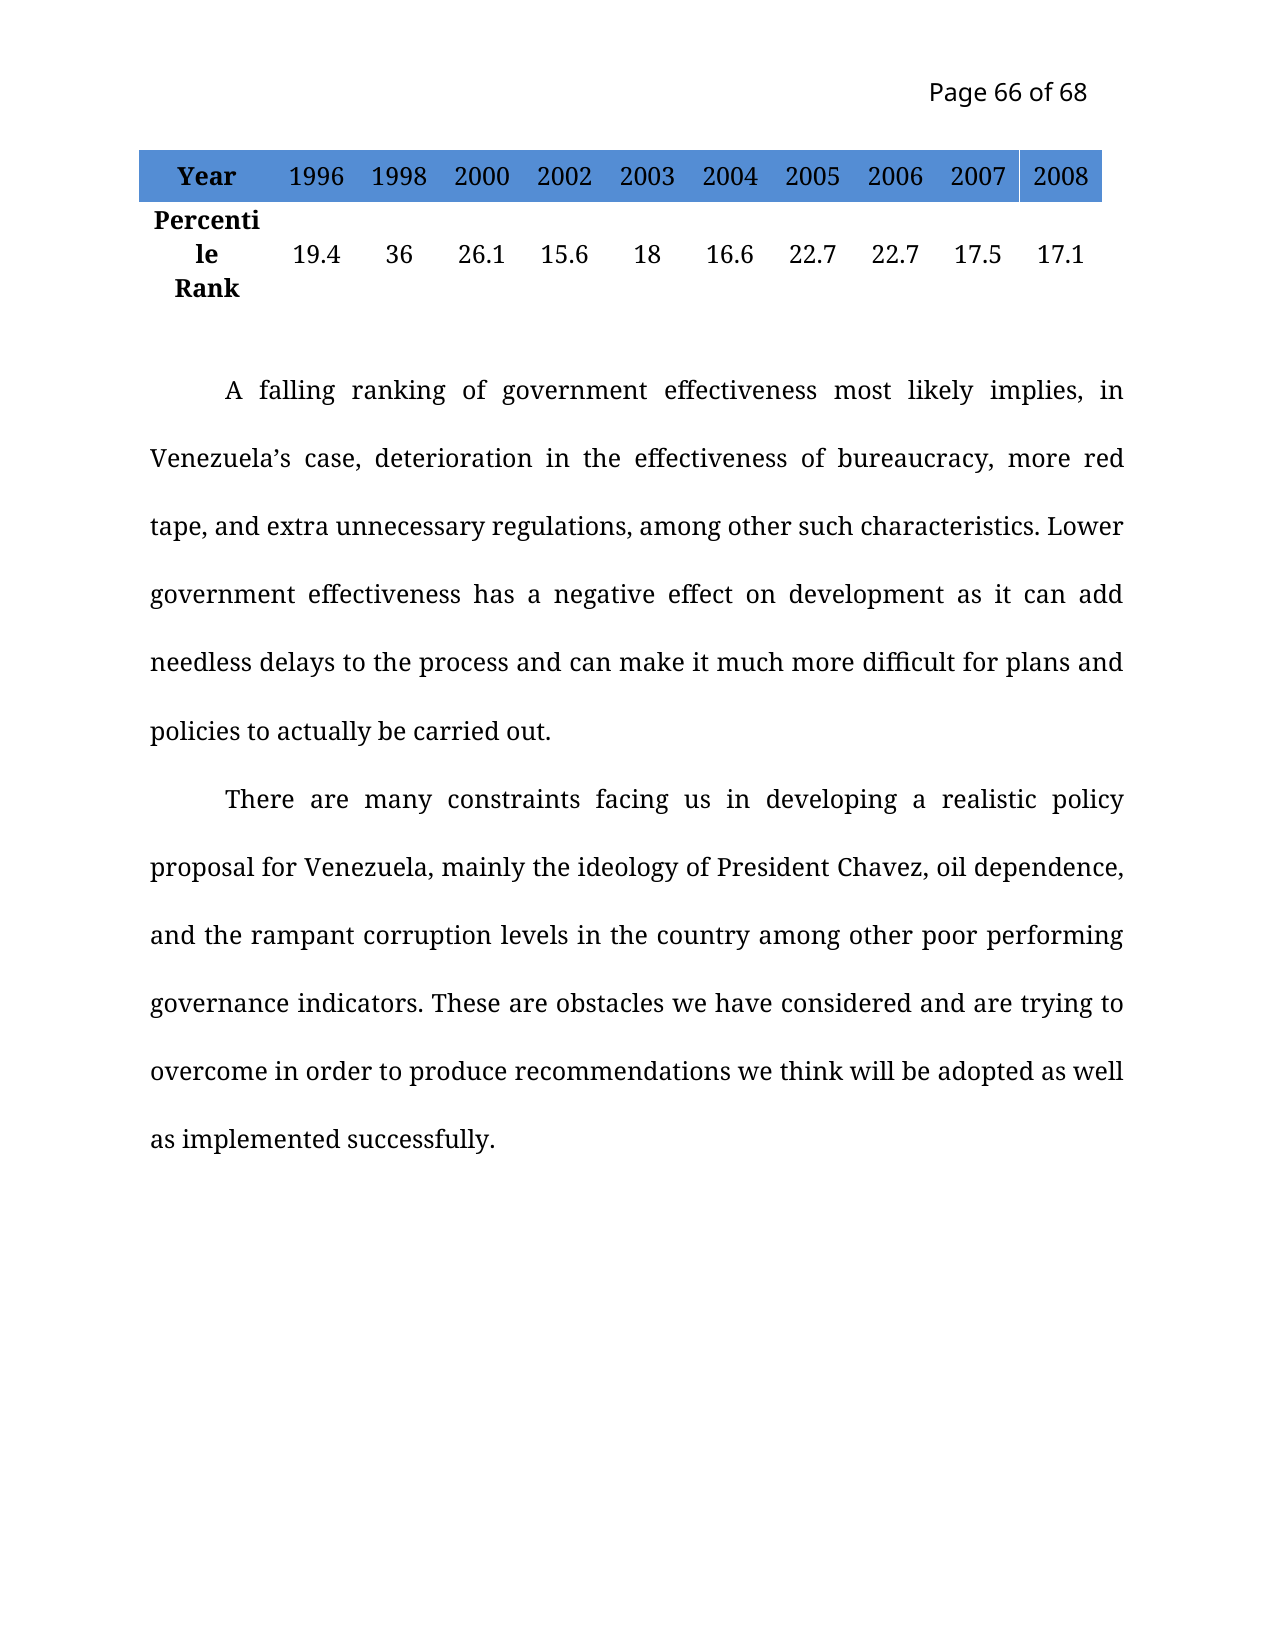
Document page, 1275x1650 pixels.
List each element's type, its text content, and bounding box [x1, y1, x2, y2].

table_cell 36 [358, 202, 440, 304]
table_header 2002 [523, 150, 606, 202]
table_header 2006 [854, 150, 937, 202]
table_header 1996 [275, 150, 358, 202]
text There are many constraints facing us in developing a realistic policy proposal for Venezuela, mainly the ideology of President Chavez, oil dependence, and the rampant corruption levels in the country among other poor performing governance indicators. These are obstacles we have considered and are trying to overcome in order to produce recommendations we think will be adopted as well as implemented successfully. [150, 781, 1125, 1156]
table_cell 18 [606, 202, 689, 304]
table_cell 16.6 [689, 202, 771, 304]
table_header 2005 [771, 150, 854, 202]
table_cell 17.5 [937, 202, 1019, 304]
text A falling ranking of government effectiveness most likely implies, in Venezuela’s case, deterioration in the effectiveness of bureaucracy, more red tape, and extra unnecessary regulations, among other such characteristics. Lower government effectiveness has a negative effect on development as it can add needless delays to the process and can make it much more difficult for plans and policies to actually be carried out. [150, 373, 1125, 747]
table_header 2004 [689, 150, 771, 202]
table_cell 26.1 [440, 202, 523, 304]
table_header 2000 [440, 150, 523, 202]
table_header Year [139, 150, 275, 202]
table_header 2007 [937, 150, 1019, 202]
table_cell 22.7 [771, 202, 854, 304]
table_cell 17.1 [1020, 202, 1102, 304]
table_cell 22.7 [854, 202, 937, 304]
table_header 1998 [358, 150, 440, 202]
table_cell 19.4 [275, 202, 358, 304]
table_header 2003 [606, 150, 689, 202]
table_cell 15.6 [523, 202, 606, 304]
table_header 2008 [1020, 150, 1102, 202]
table_cell Percentile Rank [139, 202, 275, 304]
